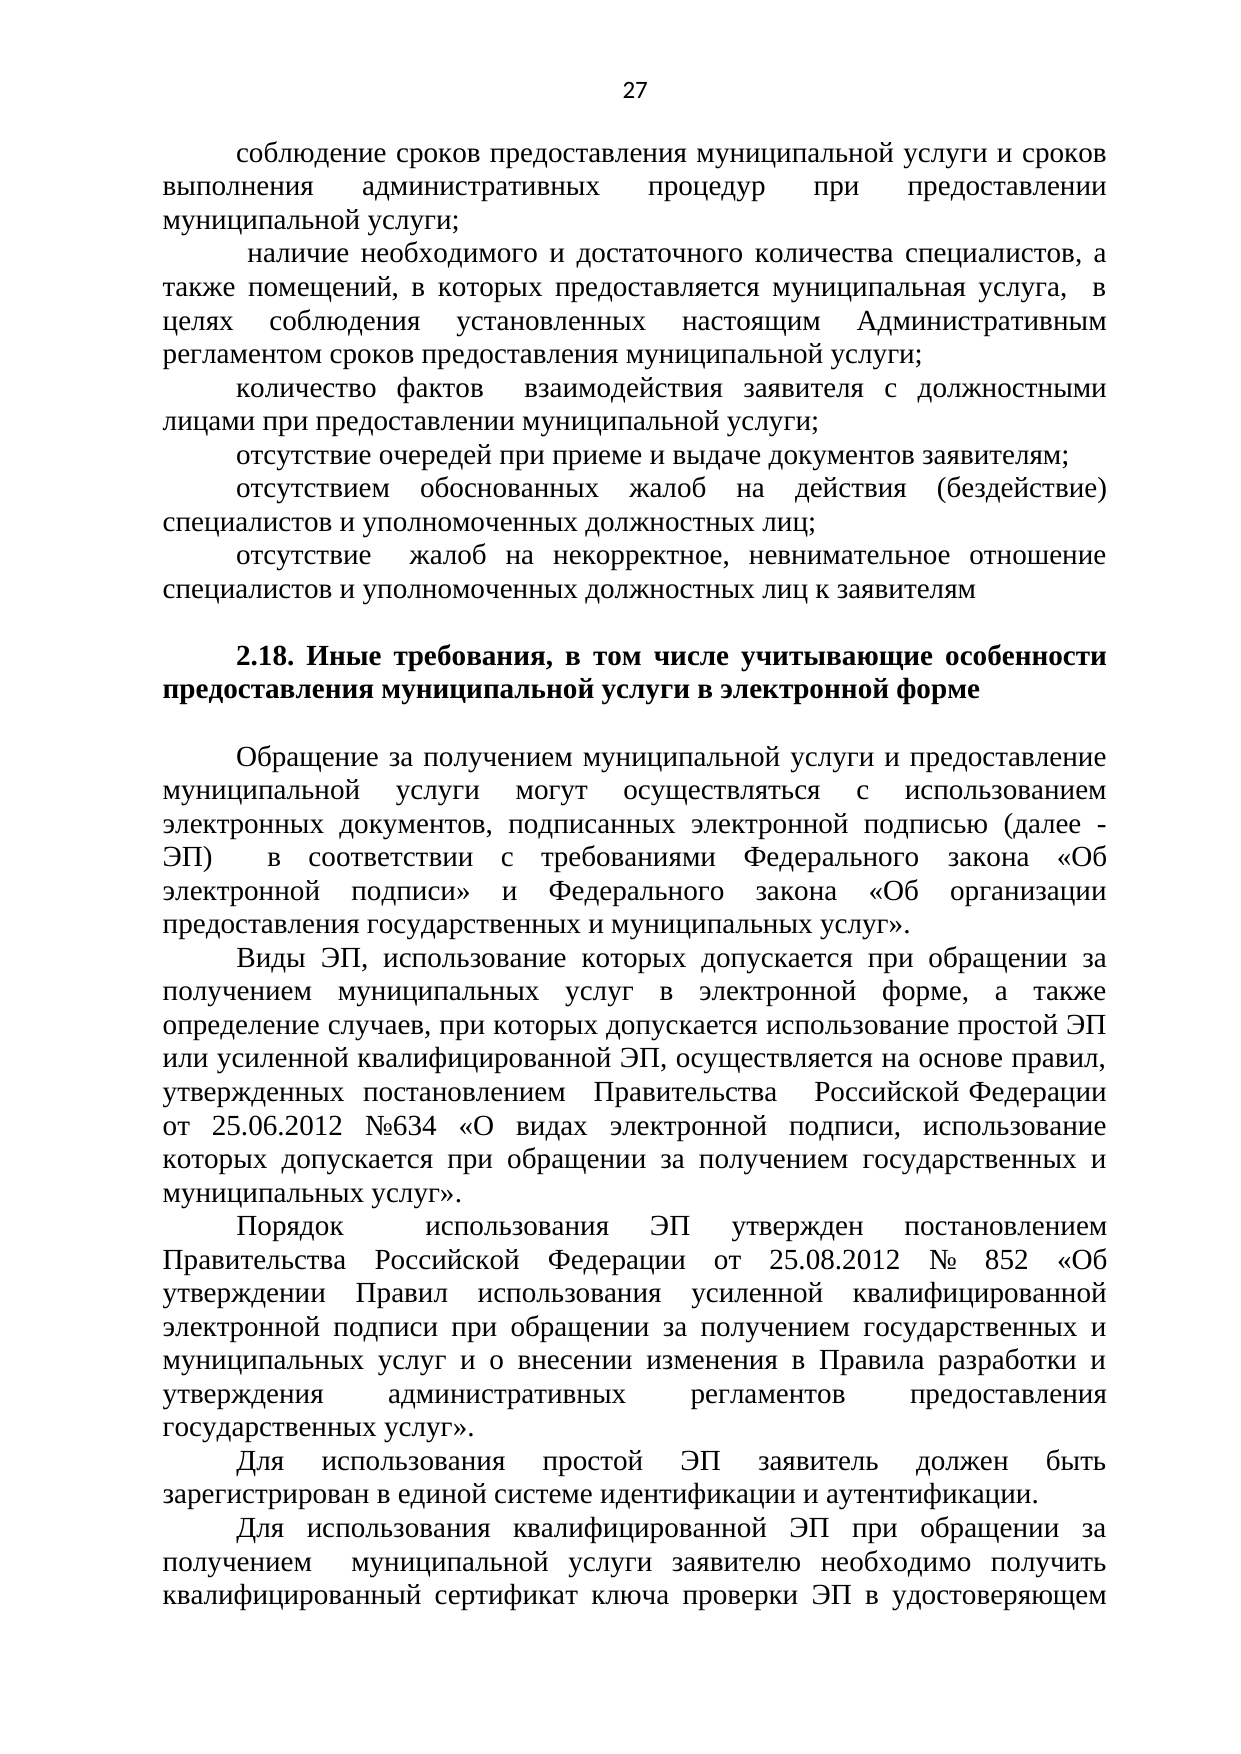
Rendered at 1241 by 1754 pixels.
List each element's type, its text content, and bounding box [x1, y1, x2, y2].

text Для использования простой ЭП заявитель должен быть зарегистрирован в единой системе идентификации и аутентификации. [162, 1443, 1107, 1510]
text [162, 1510, 1107, 1611]
text количество фактов взаимодействия заявителя с должностными лицами при предоставлении муниципальной услуги; [162, 370, 1107, 437]
text Порядок использования ЭП утвержден постановлением Правительства Российской Федерации от 25.08.2012 № 852 «Об утверждении Правил использования усиленной квалифицированной электронной подписи при обращении за получением государственных и муниципальных услуг и о внесении изменения в Правила разработки и утверждения административных регламентов предоставления государственных услуг». [162, 1208, 1107, 1443]
text 2.18. Иные требования, в том числе учитывающие особенности предоставления муниципальной услуги в электронной форме [162, 638, 1107, 705]
text наличие необходимого и достаточного количества специалистов, а также помещений, в которых предоставляется муниципальная услуга, в целях соблюдения установленных настоящим Административным регламентом сроков предоставления муниципальной услуги; [162, 236, 1107, 370]
text отсутствие жалоб на некорректное, невнимательное отношение специалистов и уполномоченных должностных лиц к заявителям [162, 537, 1107, 604]
text отсутствием обоснованных жалоб на действия (бездействие) специалистов и уполномоченных должностных лиц; [162, 470, 1107, 537]
text соблюдение сроков предоставления муниципальной услуги и сроков выполнения административных процедур при предоставлении муниципальной услуги; [162, 135, 1107, 236]
text отсутствие очередей при приеме и выдаче документов заявителям; [162, 437, 1107, 470]
text Обращение за получением муниципальной услуги и предоставление муниципальной услуги могут осуществляться с использованием электронных документов, подписанных электронной подписью (далее - ЭП) в соответствии с требованиями Федерального закона «Об электронной подписи» и Федерального закона «Об организации предоставления государственных и муниципальных услуг». [162, 739, 1107, 940]
text Виды ЭП, использование которых допускается при обращении за получением муниципальных услуг в электронной форме, а также определение случаев, при которых допускается использование простой ЭП или усиленной квалифицированной ЭП, осуществляется на основе правил, утвержденных постановлением Правительства Российской Федерации от 25.06.2012 №634 «О видах электронной подписи, использование которых допускается при обращении за получением государственных и муниципальных услуг». [162, 940, 1107, 1208]
